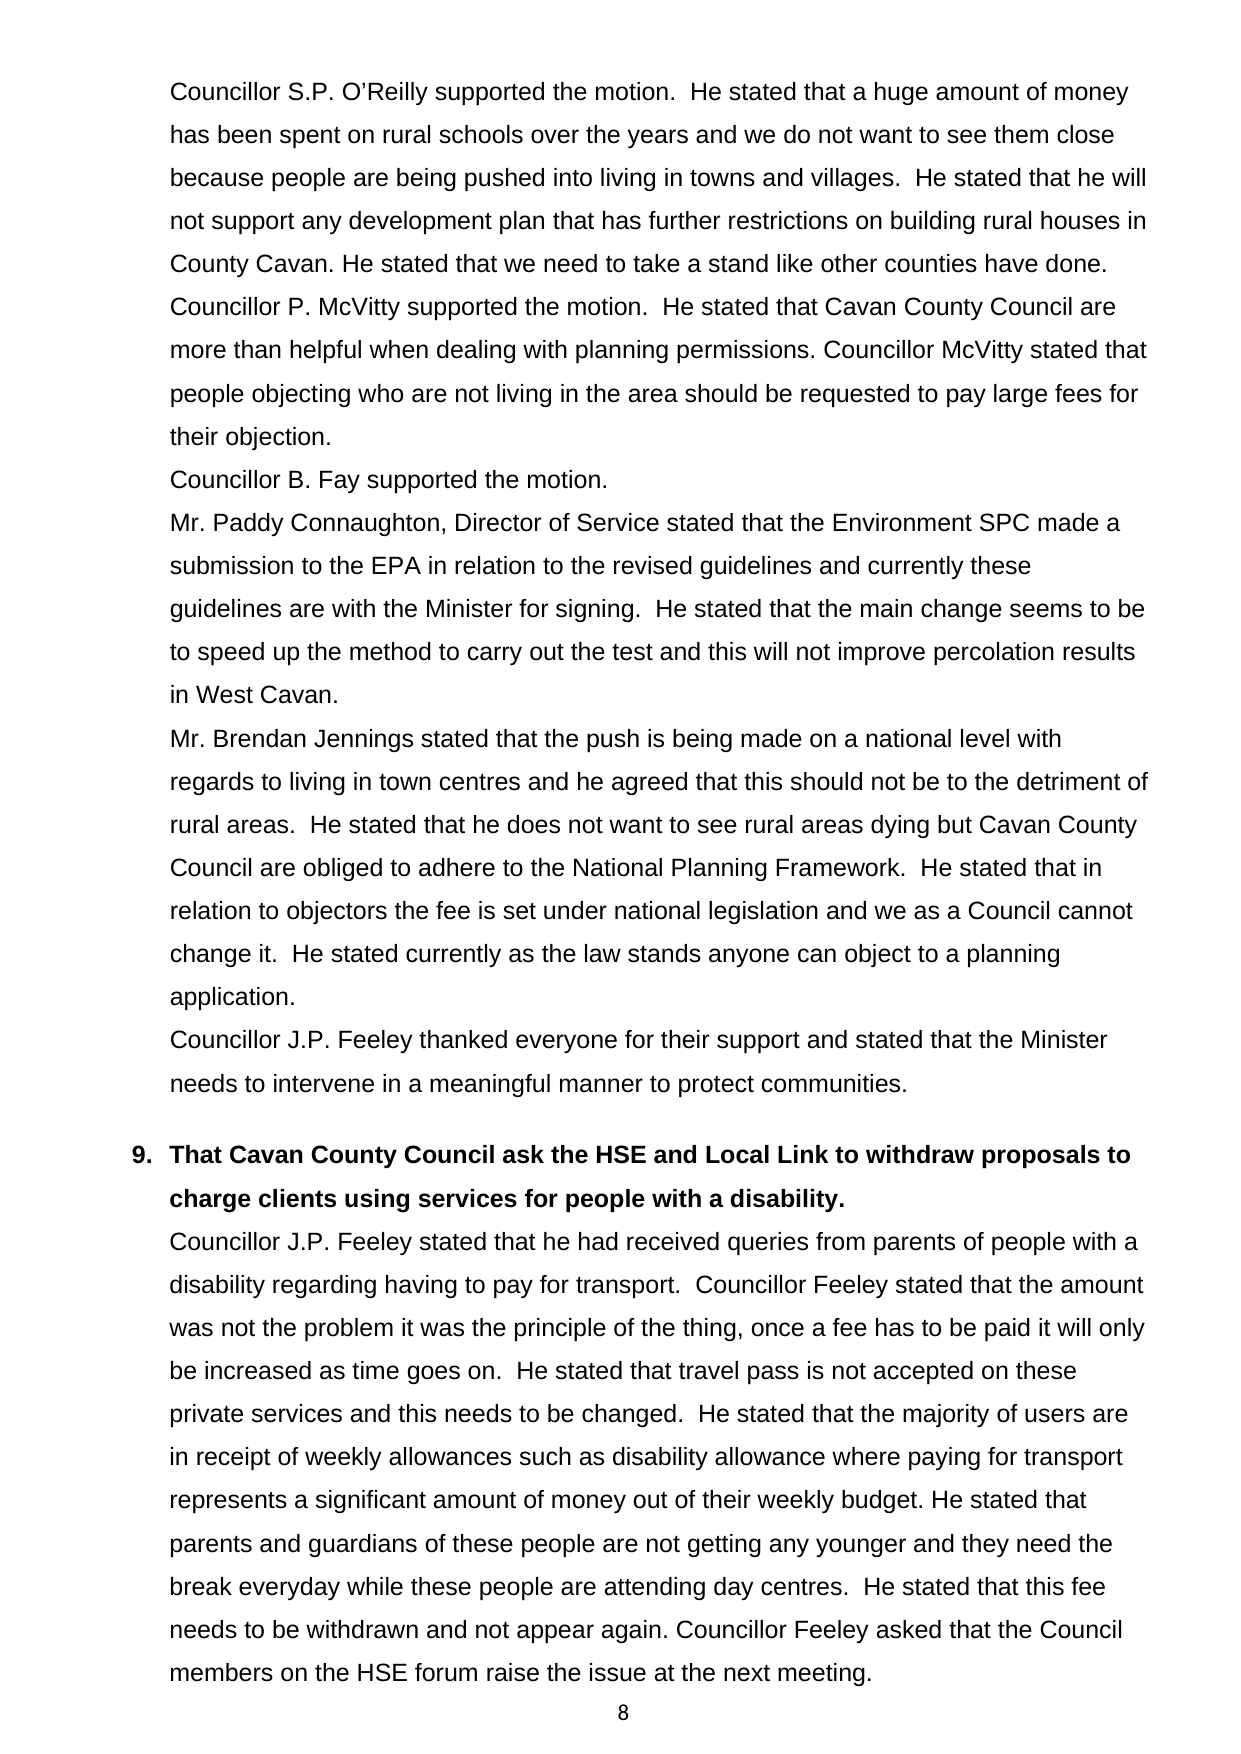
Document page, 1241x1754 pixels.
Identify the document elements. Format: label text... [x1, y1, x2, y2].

list Councillor S.P. O’Reilly supported the motion. He stated that a huge amount of money has been spent on rural schools over the years and we do not want to see them close because people are being pushed into living in towns and villages. He stated that he will not support any development plan that has further restrictions on building rural houses in County Cavan. He stated that we need to take a stand like other counties have done. [169, 77, 1152, 278]
list Councillor B. Fay supported the motion. [169, 465, 1152, 494]
list Councillor P. McVitty supported the motion. He stated that Cavan County Council are more than helpful when dealing with planning permissions. Councillor McVitty stated that people objecting who are not living in the area should be requested to pay large fees for their objection. [169, 292, 1152, 451]
list Councillor J.P. Feeley thanked everyone for their support and stated that the Minister needs to intervene in a meaningful manner to protect communities. [169, 1026, 1152, 1097]
list That Cavan County Council ask the HSE and Local Link to withdraw proposals to charge clients using services for people with a disability. [132, 1141, 1152, 1212]
list Mr. Paddy Connaughton, Director of Service stated that the Environment SPC made a submission to the EPA in relation to the revised guidelines and currently these guidelines are with the Minister for signing. He stated that the main change seems to be to speed up the method to carry out the test and this will not improve percolation results in West Cavan. [169, 508, 1152, 709]
list Mr. Brendan Jennings stated that the push is being made on a national level with regards to living in town centres and he agreed that this should not be to the detriment of rural areas. He stated that he does not want to see rural areas dying but Cavan County Council are obliged to adhere to the National Planning Framework. He stated that in relation to objectors the fee is set under national legislation and we as a Council cannot change it. He stated currently as the law stands anyone can object to a planning application. [169, 724, 1152, 1011]
list Councillor J.P. Feeley stated that he had received queries from parents of people with a disability regarding having to pay for transport. Councillor Feeley stated that the amount was not the problem it was the principle of the thing, once a fee has to be paid it will only be increased as time goes on. He stated that travel pass is not accepted on these private services and this needs to be changed. He stated that the majority of users are in receipt of weekly allowances such as disability allowance where paying for transport represents a significant amount of money out of their weekly budget. He stated that parents and guardians of these people are not getting any younger and they need the break everyday while these people are attending day centres. He stated that this fee needs to be withdrawn and not appear again. Councillor Feeley asked that the Council members on the HSE forum raise the issue at the next meeting. [169, 1227, 1152, 1687]
